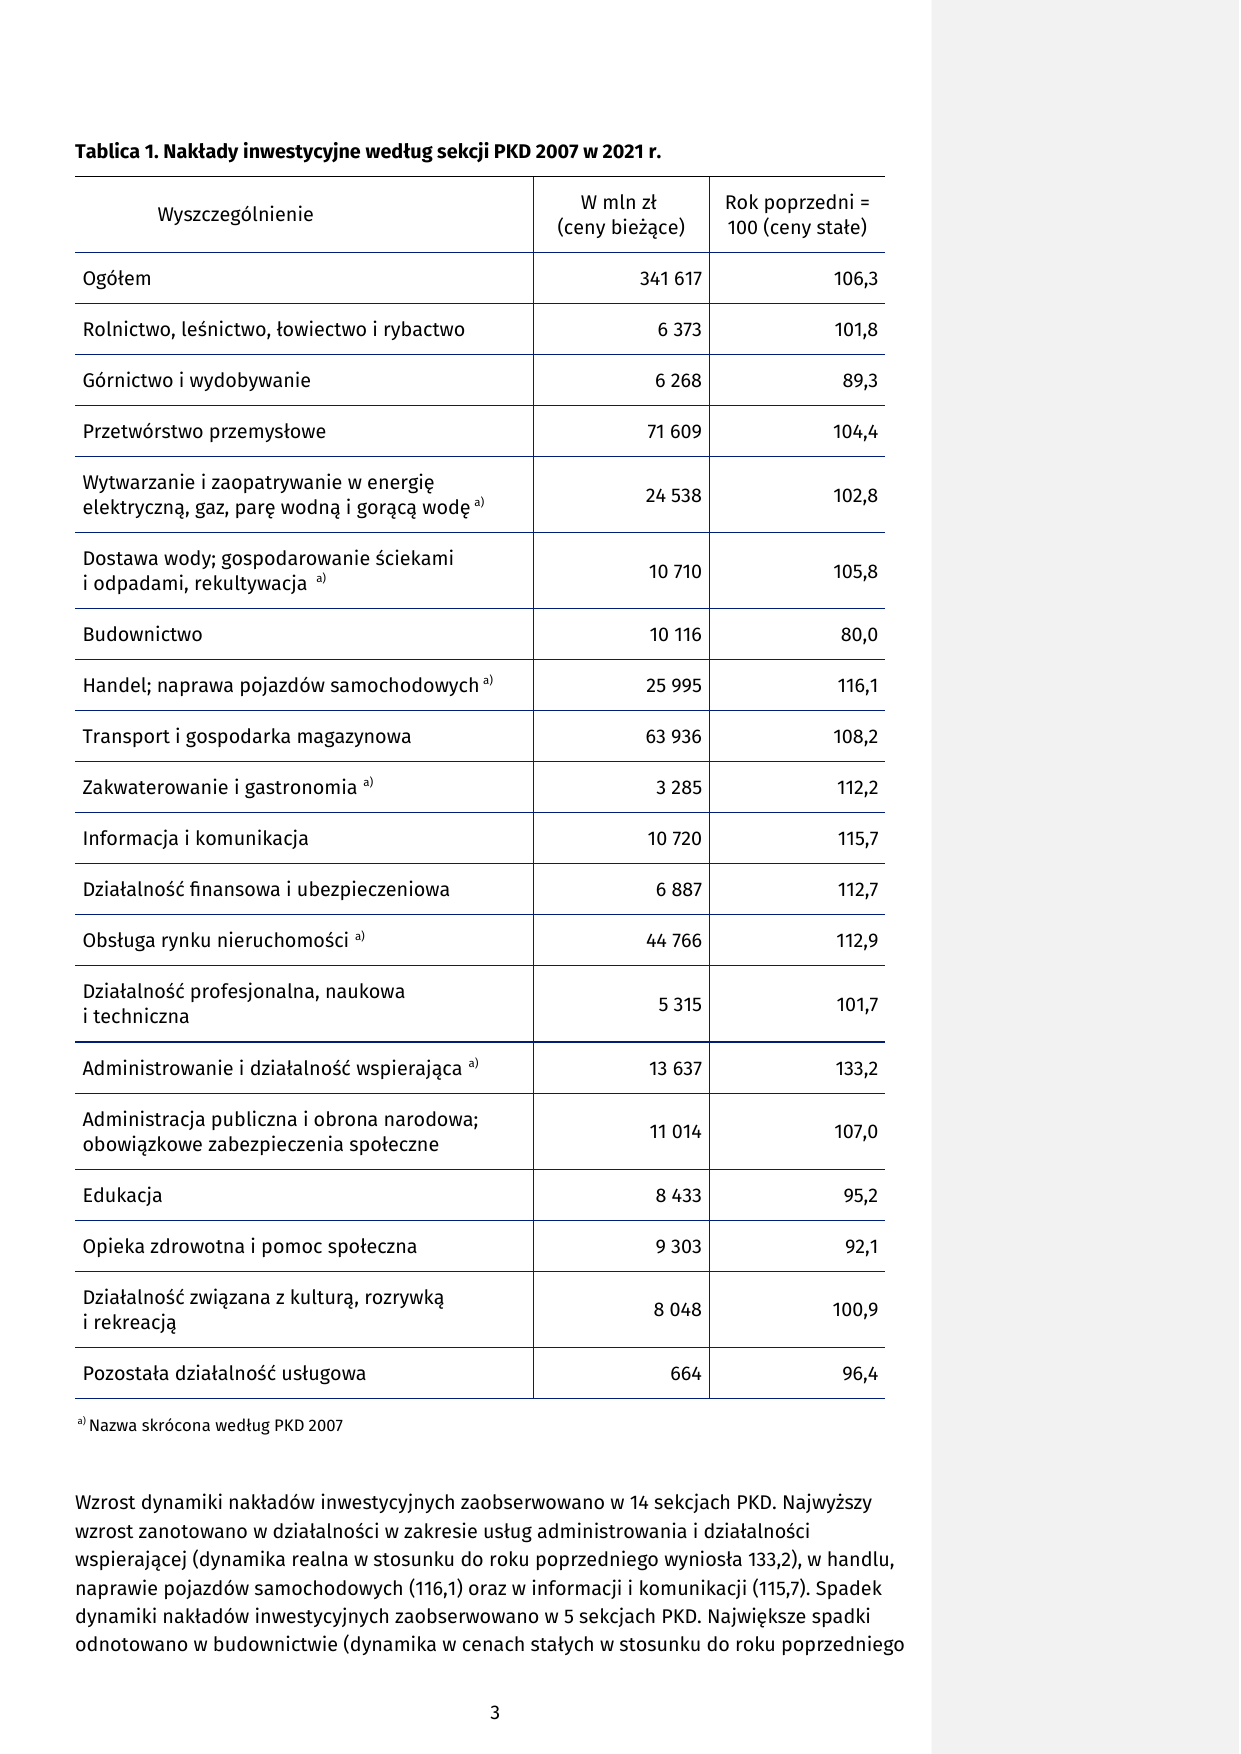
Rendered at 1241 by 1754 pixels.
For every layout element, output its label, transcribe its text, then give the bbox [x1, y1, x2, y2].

table_header Rok poprzedni = 100 (ceny stałe) [710, 177, 885, 252]
table_cell Wytwarzanie i zaopatrywanie w energię elektryczną, gaz, parę wodną i gorącą wodę a) [75, 457, 533, 532]
table_cell 9 303 [534, 1221, 709, 1271]
table_cell Edukacja [75, 1170, 533, 1219]
table_cell Administrowanie i działalność wspierająca a) [75, 1043, 533, 1092]
table_cell 104,4 [710, 406, 885, 456]
table_cell 13 637 [534, 1043, 709, 1092]
table_cell 10 710 [534, 533, 709, 608]
table_cell Obsługa rynku nieruchomości a) [75, 915, 533, 965]
table_cell 8 433 [534, 1170, 709, 1219]
table_cell Ogółem [75, 253, 533, 303]
table_cell Górnictwo i wydobywanie [75, 355, 533, 405]
table_cell Rolnictwo, leśnictwo, łowiectwo i rybactwo [75, 304, 533, 354]
table_cell 10 720 [534, 813, 709, 863]
table_cell 6 887 [534, 864, 709, 914]
table_cell 44 766 [534, 915, 709, 965]
table_cell 108,2 [710, 711, 885, 761]
table_cell 89,3 [710, 355, 885, 405]
table_cell 115,7 [710, 813, 885, 863]
table_cell 5 315 [534, 966, 709, 1041]
table_cell 133,2 [710, 1043, 885, 1092]
table_cell 95,2 [710, 1170, 885, 1219]
table_cell 116,1 [710, 660, 885, 710]
table_cell 102,8 [710, 457, 885, 532]
table_cell 24 538 [534, 457, 709, 532]
table_cell 105,8 [710, 533, 885, 608]
table_cell Zakwaterowanie i gastronomia a) [75, 762, 533, 812]
table_cell Działalność profesjonalna, naukowa i techniczna [75, 966, 533, 1041]
table_cell Transport i gospodarka magazynowa [75, 711, 533, 761]
table_cell Pozostała działalność usługowa [75, 1348, 533, 1398]
table_header W mln zł (ceny bieżące) [534, 177, 709, 252]
table_cell 107,0 [710, 1094, 885, 1168]
table_cell Handel; naprawa pojazdów samochodowych a) [75, 660, 533, 710]
table_cell 10 116 [534, 609, 709, 659]
table_cell 63 936 [534, 711, 709, 761]
table_cell Administracja publiczna i obrona narodowa; obowiązkowe zabezpieczenia społeczne [75, 1094, 533, 1168]
table_cell Opieka zdrowotna i pomoc społeczna [75, 1221, 533, 1271]
table_cell 6 373 [534, 304, 709, 354]
table_cell 341 617 [534, 253, 709, 303]
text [75, 1491, 915, 1657]
table_cell 100,9 [710, 1272, 885, 1347]
table_cell 664 [534, 1348, 709, 1398]
table_cell 112,2 [710, 762, 885, 812]
table_cell Dostawa wody; gospodarowanie ściekami i odpadami, rekultywacja a) [75, 533, 533, 608]
table_cell Działalność finansowa i ubezpieczeniowa [75, 864, 533, 914]
table_cell Działalność związana z kulturą, rozrywką i rekreacją [75, 1272, 533, 1347]
table_cell Informacja i komunikacja [75, 813, 533, 863]
table_cell 112,9 [710, 915, 885, 965]
table_header Wyszczególnienie [75, 177, 533, 252]
table_cell 96,4 [710, 1348, 885, 1398]
table_cell 92,1 [710, 1221, 885, 1271]
table_cell 3 285 [534, 762, 709, 812]
table_cell 71 609 [534, 406, 709, 456]
table_cell 101,7 [710, 966, 885, 1041]
table_cell 6 268 [534, 355, 709, 405]
text a) Nazwa skrócona według PKD 2007 [75, 1411, 915, 1436]
table_cell 80,0 [710, 609, 885, 659]
text Tablica 1. Nakłady inwestycyjne według sekcji PKD 2007 w 2021 r. [75, 139, 915, 163]
table_cell Budownictwo [75, 609, 533, 659]
table_cell 106,3 [710, 253, 885, 303]
table_cell 25 995 [534, 660, 709, 710]
table_cell 101,8 [710, 304, 885, 354]
table_cell 11 014 [534, 1094, 709, 1168]
table_cell Przetwórstwo przemysłowe [75, 406, 533, 456]
table_cell 8 048 [534, 1272, 709, 1347]
table_cell 112,7 [710, 864, 885, 914]
